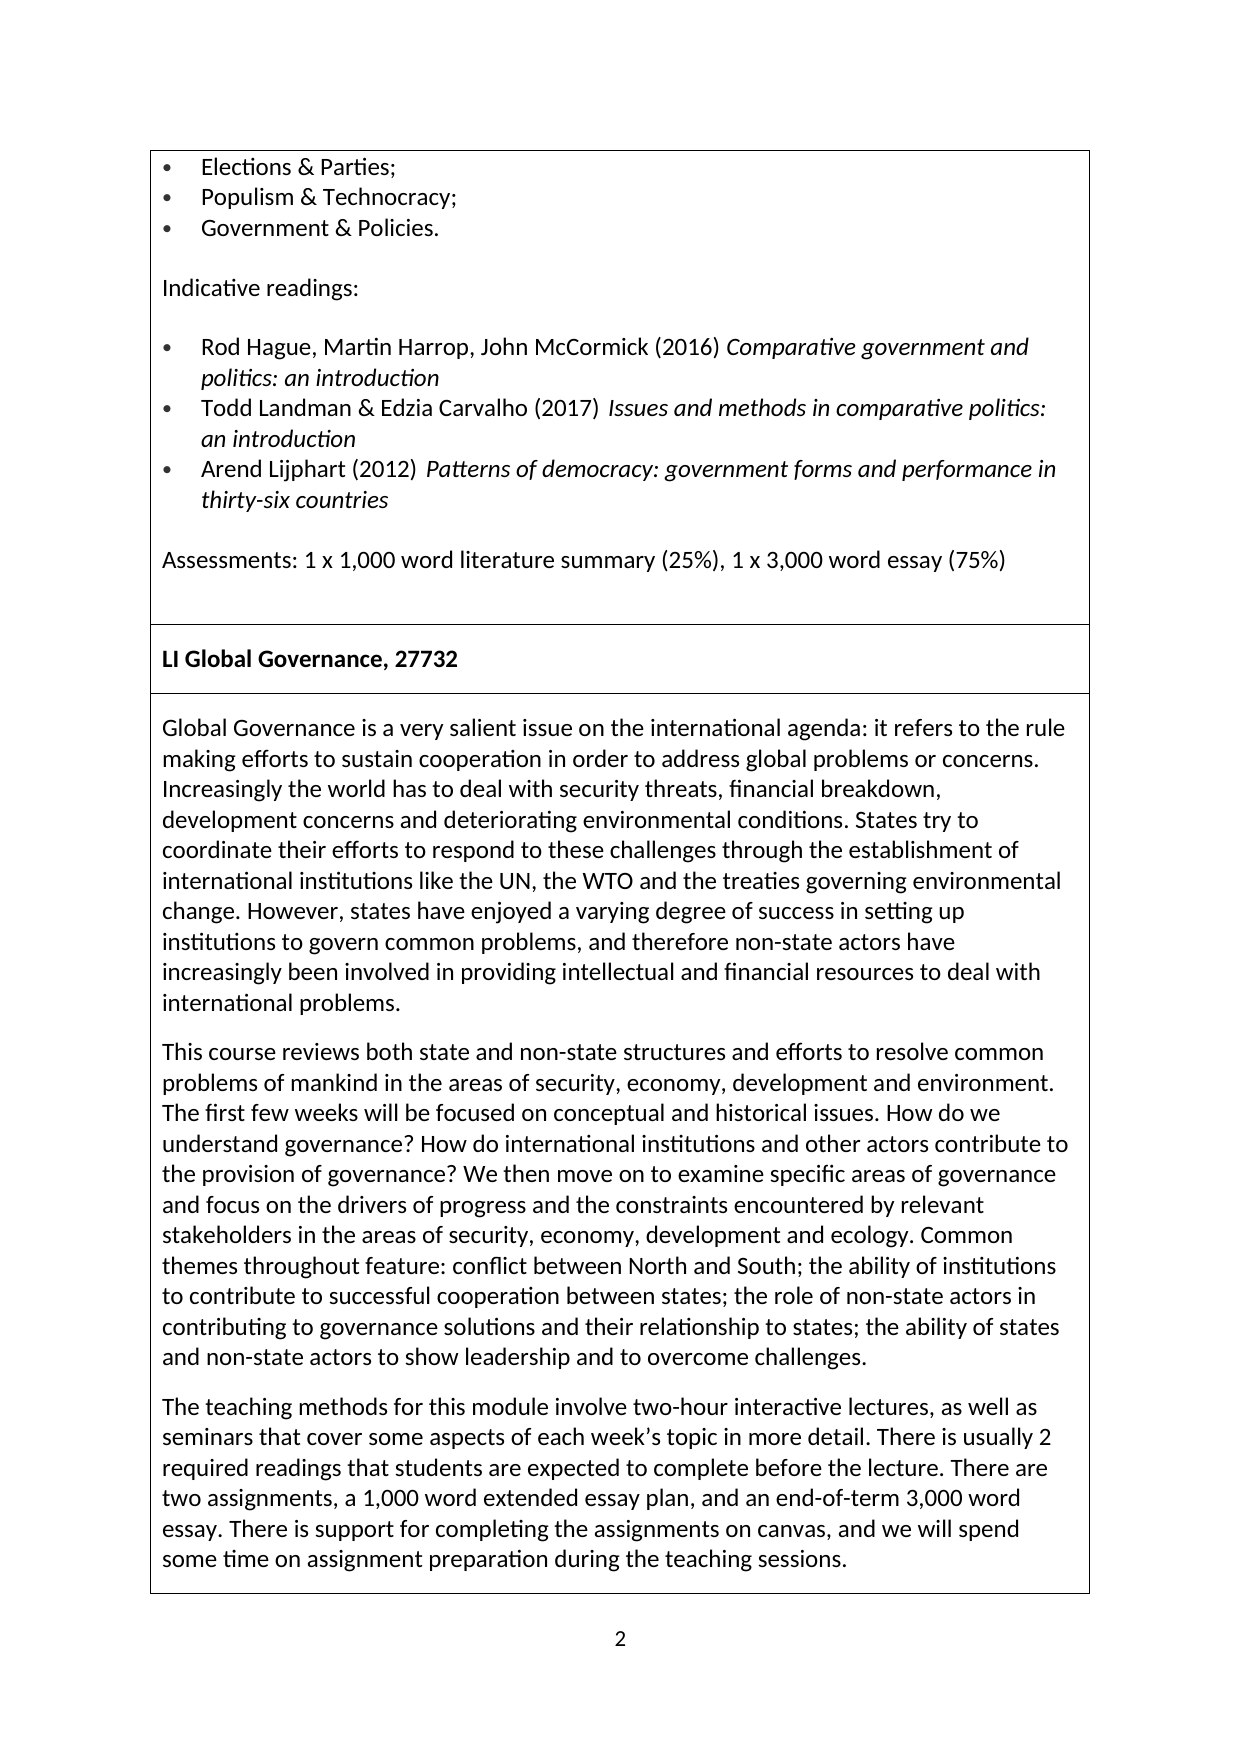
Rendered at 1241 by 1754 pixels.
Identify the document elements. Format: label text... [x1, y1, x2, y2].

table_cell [151, 694, 1089, 1593]
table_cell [151, 151, 1089, 623]
table_cell LI Global Governance, 27732 [151, 625, 1089, 693]
